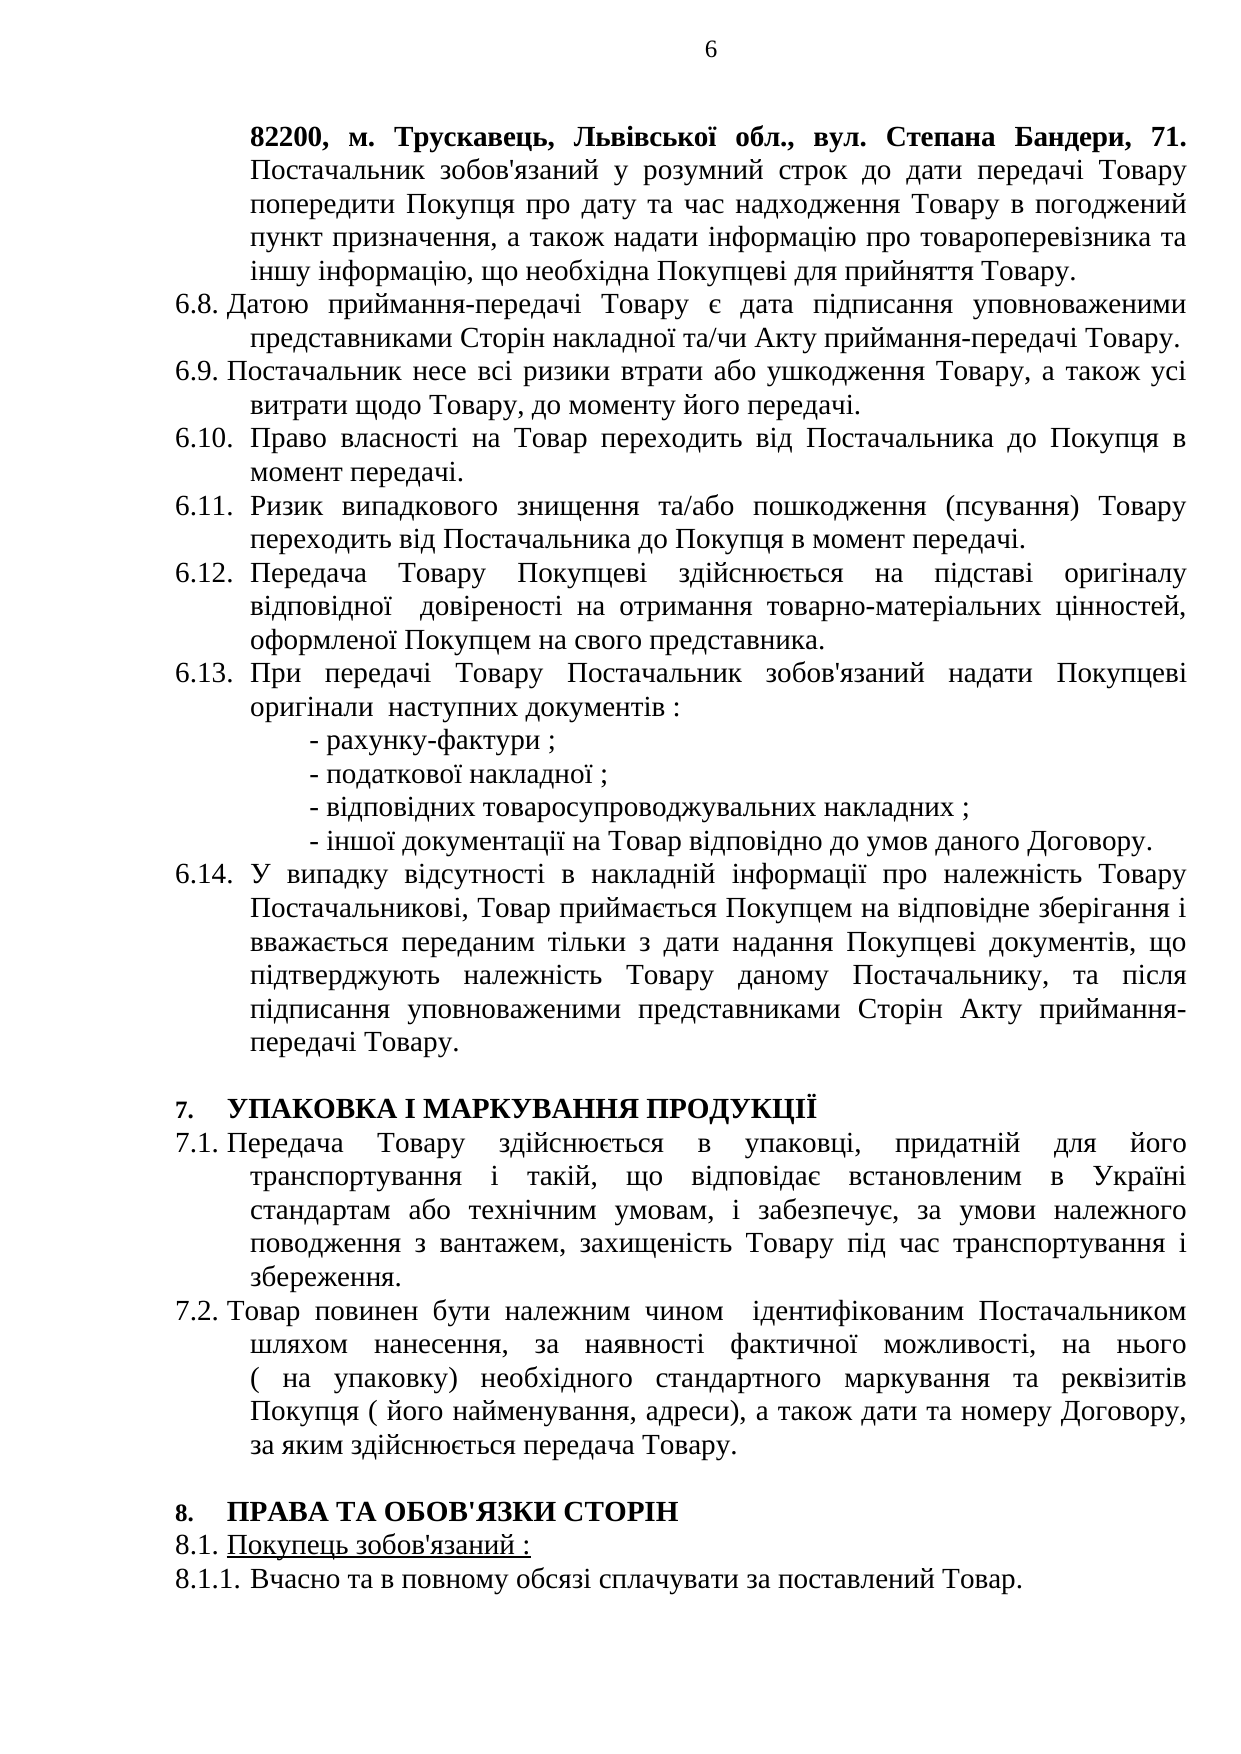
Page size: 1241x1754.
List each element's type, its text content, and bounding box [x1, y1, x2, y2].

list Ризик випадкового знищення та/або пошкодження (псування) Товару переходить від Постачальника до Покупця в момент передачі. [175, 488, 1187, 555]
list Передача Товару Покупцеві здійснюється на підставі оригіналу відповідної довіреності на отримання товарно-матеріальних цінностей, оформленої Покупцем на свого представника. [175, 555, 1187, 655]
list Покупець зобов'язаний : [175, 1527, 1187, 1561]
text - рахунку-фактури ; [250, 722, 1187, 756]
list Датою приймання-передачі Товару є дата підписання уповноваженими представниками Сторін накладної та/чи Акту приймання-передачі Товару. [175, 286, 1187, 353]
list У випадку відсутності в накладній інформації про належність Товару Постачальникові, Товар приймається Покупцем на відповідне зберігання і вважається переданим тільки з дати надання Покупцеві документів, що підтверджують належність Товару даному Постачальнику, та після підписання уповноваженими представниками Сторін Акту приймання-передачі Товару. [175, 857, 1187, 1058]
list При передачі Товару Постачальник зобов'язаний надати Покупцеві оригінали наступних документів : [175, 655, 1187, 722]
text 82200, м. Трускавець, Львівської обл., вул. Степана Бандери, 71. Постачальник зобов'язаний у розумний строк до дати передачі Товару попередити Покупця про дату та час надходження Товару в погоджений пункт призначення, а також надати інформацію про товароперевізника та іншу інформацію, що необхідна Покупцеві для прийняття Товару. [250, 119, 1187, 286]
list Товар повинен бути належним чином ідентифікованим Постачальником шляхом нанесення, за наявності фактичної можливості, на нього ( на упаковку) необхідного стандартного маркування та реквізитів Покупця ( його найменування, адреси), а також дати та номеру Договору, за яким здійснюється передача Товару. [175, 1293, 1187, 1460]
list Постачальник несе всі ризики втрати або ушкодження Товару, а також усі витрати щодо Товару, до моменту його передачі. [175, 353, 1187, 421]
text - податкової накладної ; [250, 756, 1187, 789]
text - відповідних товаросупроводжувальних накладних ; [250, 789, 1187, 823]
list Вчасно та в повному обсязі сплачувати за поставлений Товар. [175, 1561, 1187, 1594]
text - іншої документації на Товар відповідно до умов даного Договору. [250, 823, 1187, 857]
list УПАКОВКА І МАРКУВАННЯ ПРОДУКЦІЇ [175, 1091, 1187, 1125]
list Передача Товару здійснюється в упаковці, придатній для його транспортування і такій, що відповідає встановленим в Україні стандартам або технічним умовам, і забезпечує, за умови належного поводження з вантажем, захищеність Товару під час транспортування і збереження. [175, 1125, 1187, 1293]
list Право власності на Товар переходить від Постачальника до Покупця в момент передачі. [175, 421, 1187, 488]
list ПРАВА ТА ОБОВ'ЯЗКИ СТОРІН [175, 1494, 1187, 1527]
